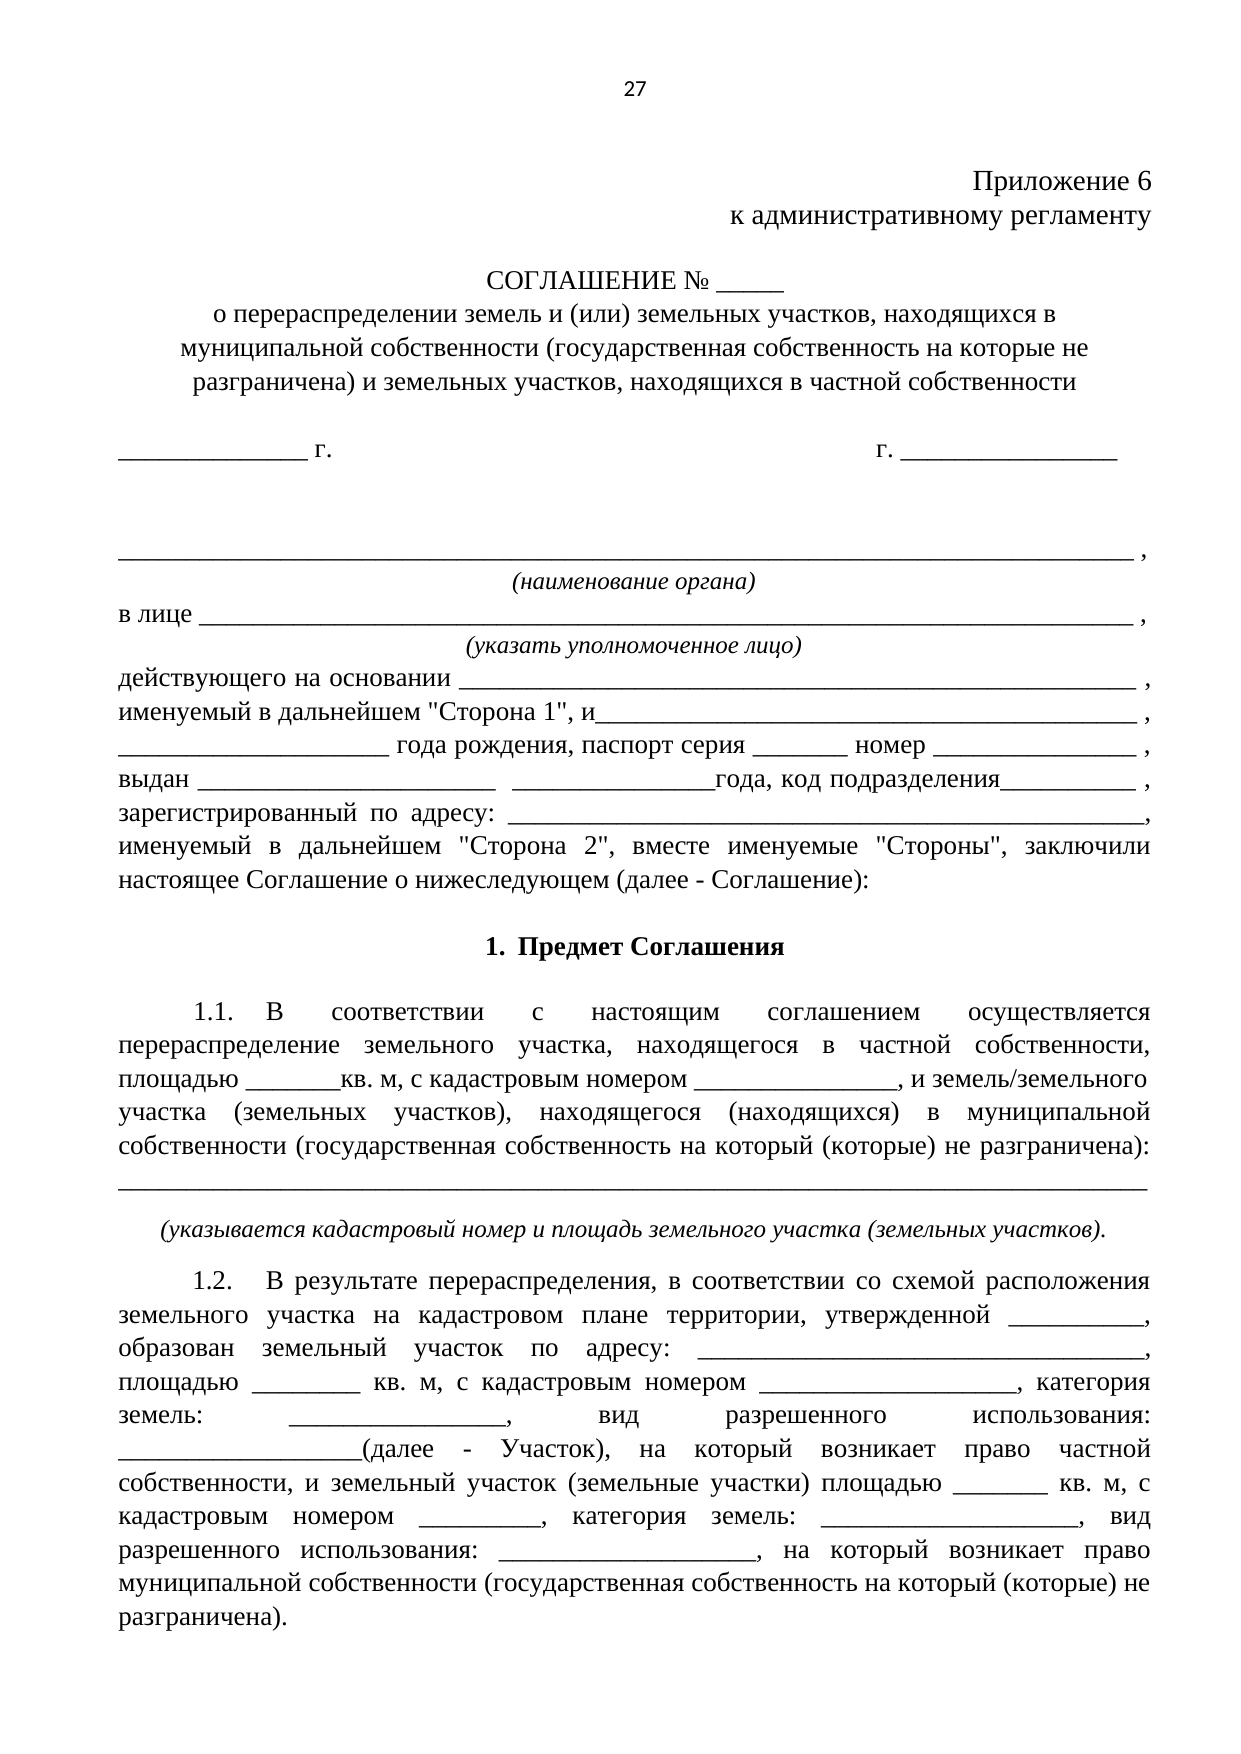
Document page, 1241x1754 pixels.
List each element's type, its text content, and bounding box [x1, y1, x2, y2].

text ___________________________________________________________________________ , [118, 532, 1152, 563]
text (указывается кадастровый номер и площадь земельного участка (земельных участков). [118, 1214, 1152, 1243]
list В результате перераспределения, в соответствии со схемой расположения земельного участка на кадастровом плане территории, утвержденной __________, образован земельный участок по адресу: _________________________________, площадью ________ кв. м, с кадастровым номером ___________________, категория земель: ________________, вид разрешенного использования: __________________(далее - Участок), на который возникает право частной собственности, и земельный участок (земельные участки) площадью _______ кв. м, с кадастровым номером _________, категория земель: ___________________, вид разрешенного использования: ___________________, на который возникает право муниципальной собственности (государственная собственность на который (которые) не разграничена). [118, 1264, 1152, 1631]
text действующего на основании __________________________________________________ , именуемый в дальнейшем "Сторона 1", и________________________________________ , ____________________ года рождения, паспорт серия _______ номер _______________ , выдан ______________________ _______________года, код подразделения__________ , зарегистрированный по адресу: _______________________________________________, именуемый в дальнейшем "Сторона 2", вместе именуемые "Стороны", заключили настоящее Соглашение о нижеследующем (далее - Соглашение): [118, 661, 1152, 894]
text (наименование органа) [118, 566, 1152, 594]
text Приложение 6 [118, 163, 1152, 197]
list В соответствии с настоящим соглашением осуществляется перераспределение земельного участка, находящегося в частной собственности, площадью _______кв. м, с кадастровым номером _______________, и земель/земельного [118, 994, 1152, 1093]
text в лице _____________________________________________________________________ , [118, 597, 1152, 628]
text (указать уполномоченное лицо) [118, 630, 1152, 659]
text к административному регламенту [118, 197, 1152, 230]
list Предмет Соглашения [118, 930, 1152, 961]
text СОГЛАШЕНИЕ № _____ [118, 264, 1152, 295]
text о перераспределении земель и (или) земельных участков, находящихся в муниципальной собственности (государственная собственность на которые не разграничена) и земельных участков, находящихся в частной собственности [118, 297, 1152, 396]
text участка (земельных участков), находящегося (находящихся) в муниципальной собственности (государственная собственность на который (которые) не разграничена): ____________________________________________________________________________ [118, 1095, 1152, 1193]
text ______________ г. г. ________________ [118, 432, 1152, 463]
